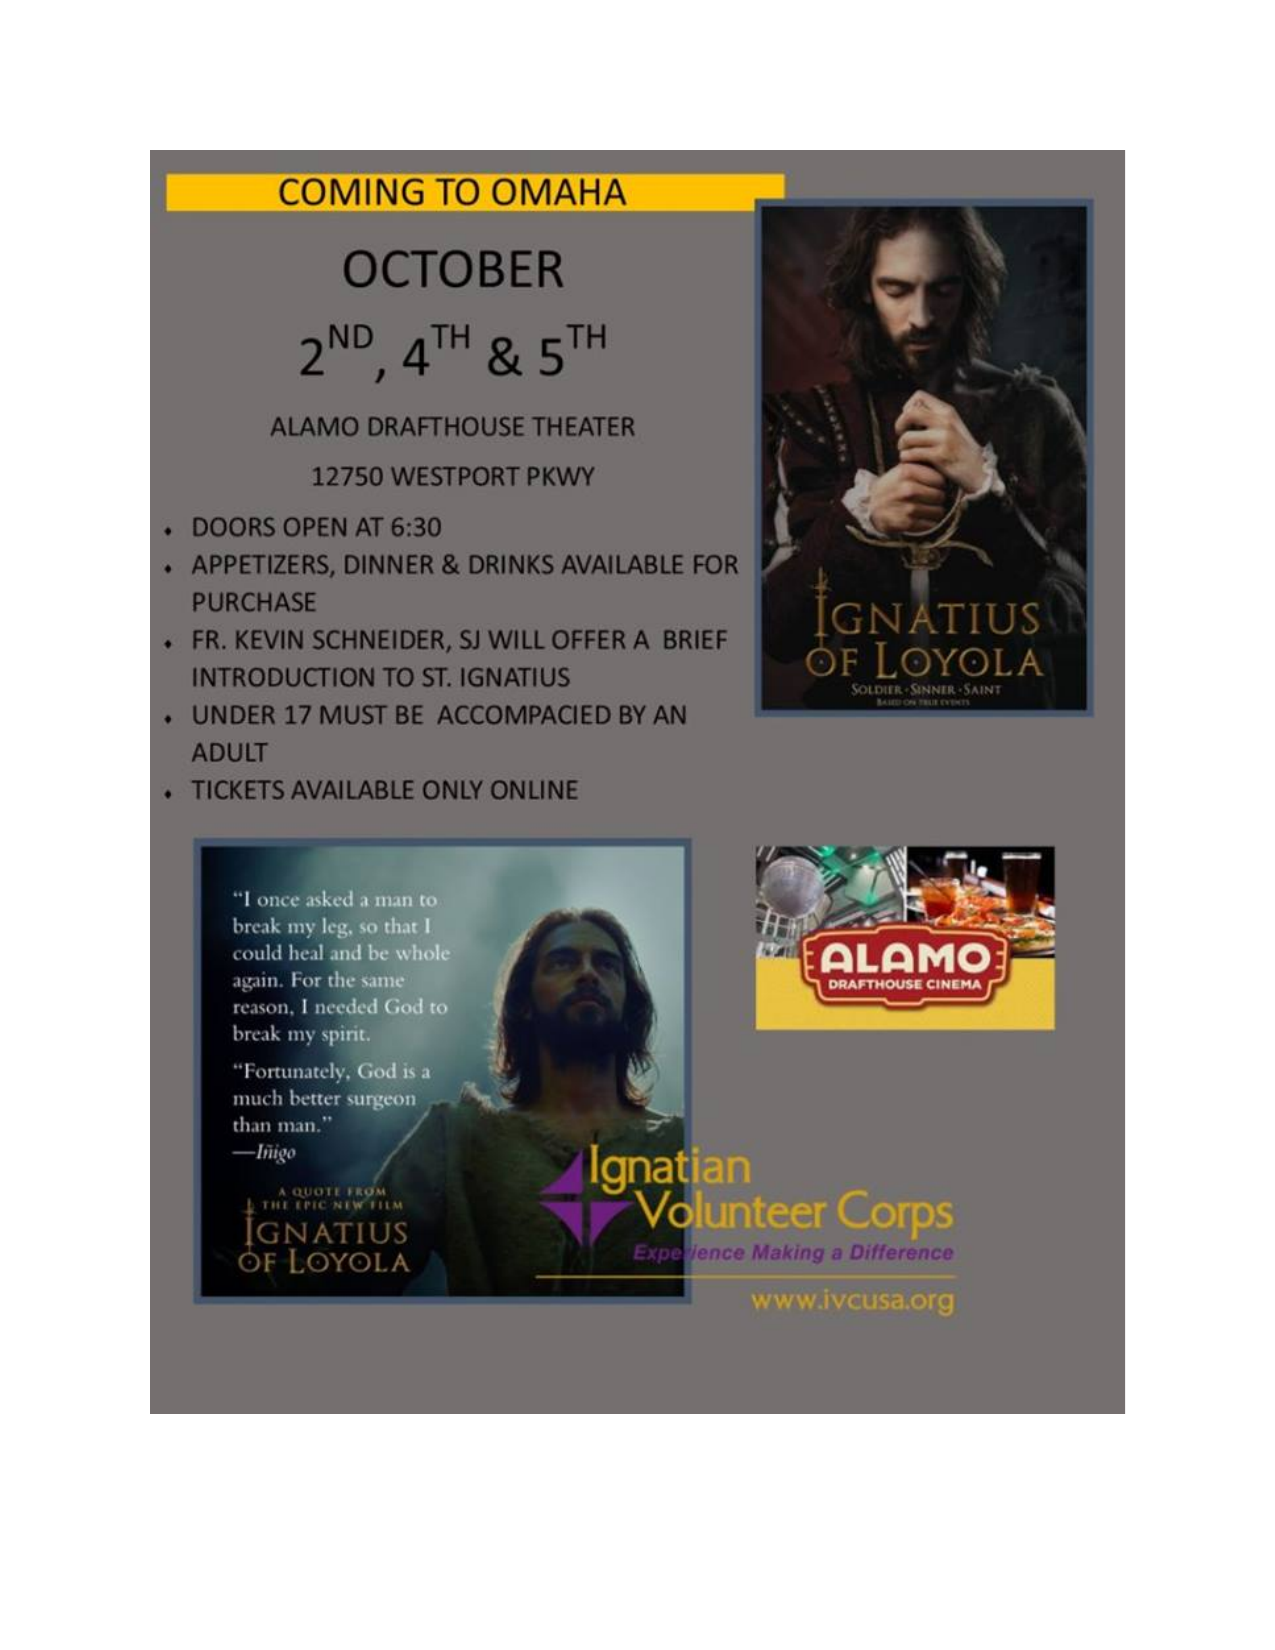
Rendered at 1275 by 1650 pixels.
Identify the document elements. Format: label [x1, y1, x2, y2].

picture [150, 150, 1125, 1414]
